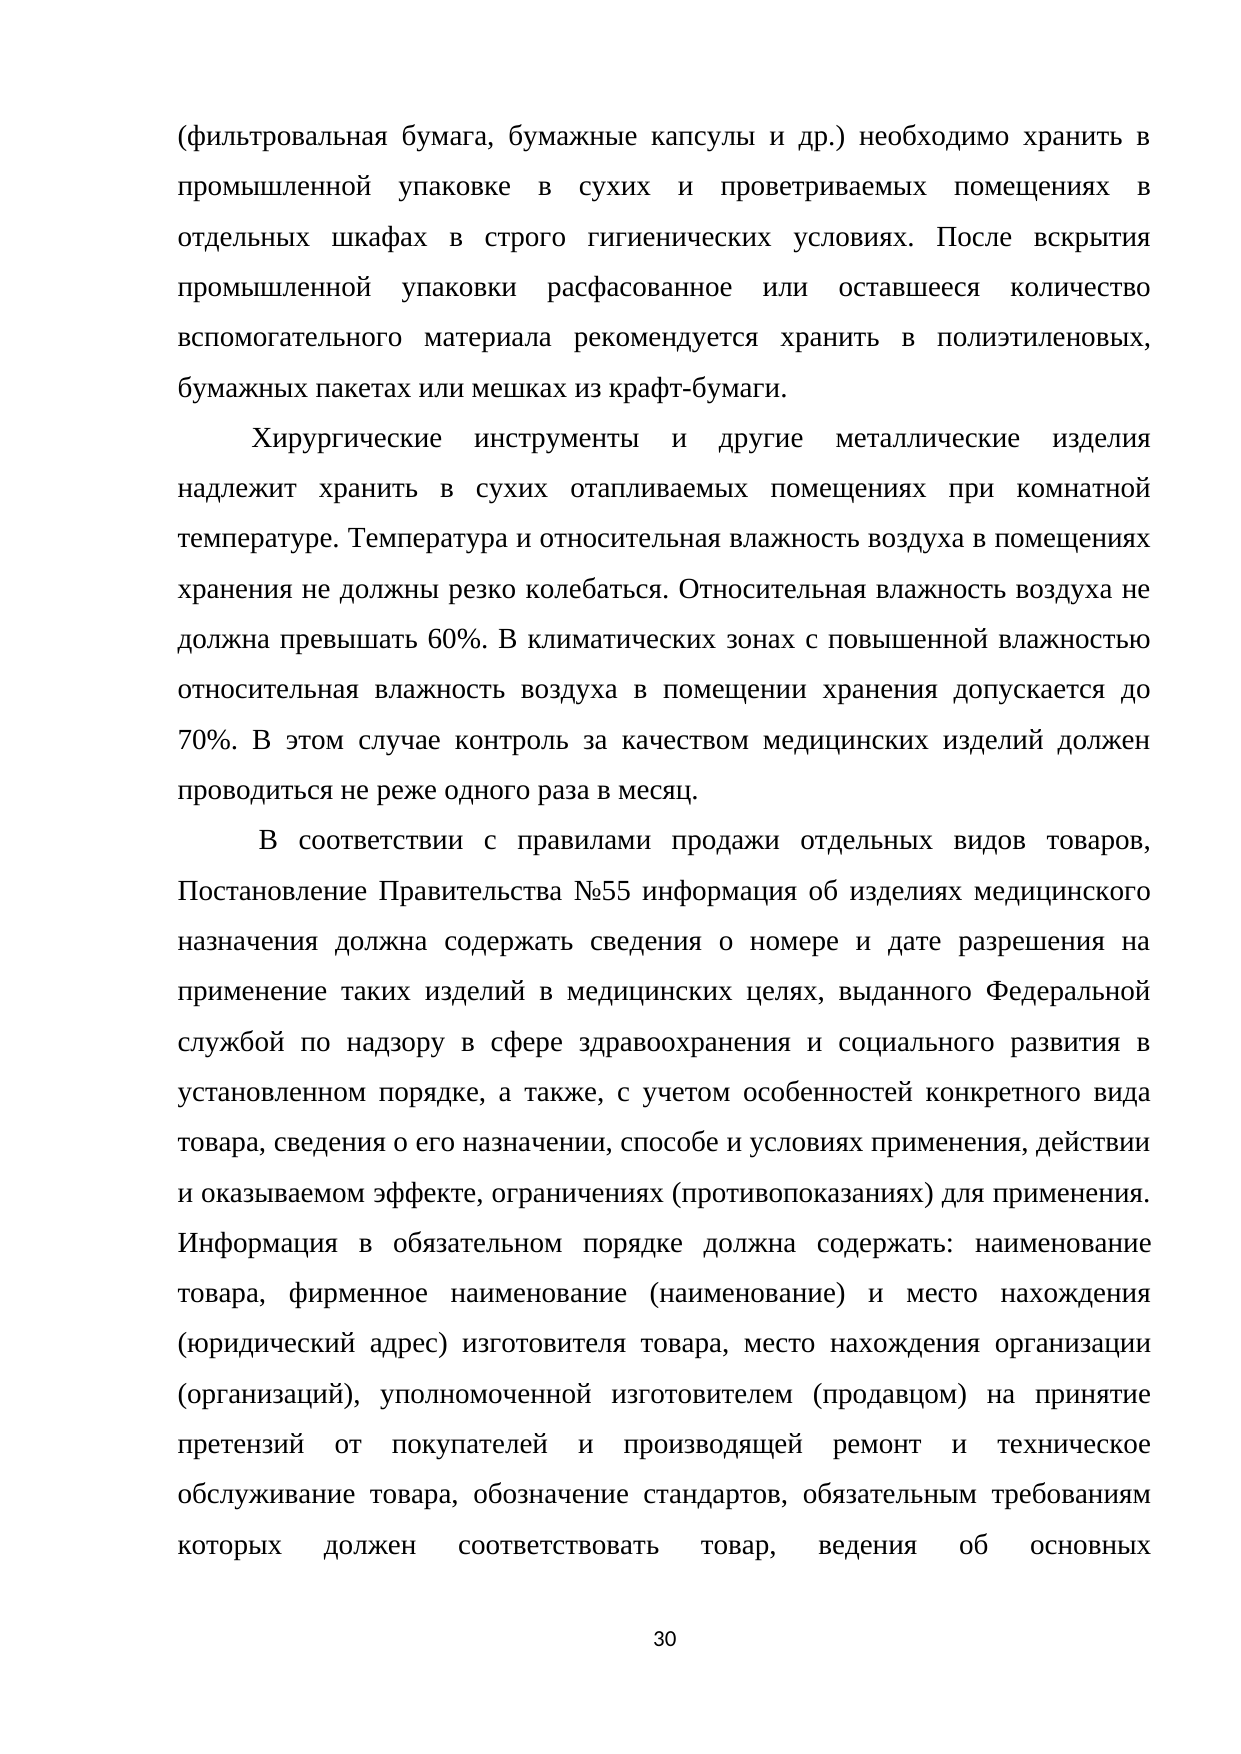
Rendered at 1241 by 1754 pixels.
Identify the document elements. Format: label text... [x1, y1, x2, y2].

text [177, 822, 1152, 1560]
text Хирургические инструменты и другие металлические изделия надлежит хранить в сухих отапливаемых помещениях при комнатной температуре. Температура и относительная влажность воздуха в помещениях хранения не должны резко колебаться. Относительная влажность воздуха не должна превышать 60%. В климатических зонах с повышенной влажностью относительная влажность воздуха в помещении хранения допускается до 70%. В этом случае контроль за качеством медицинских изделий должен проводиться не реже одного раза в месяц. [177, 420, 1152, 806]
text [177, 118, 1152, 403]
